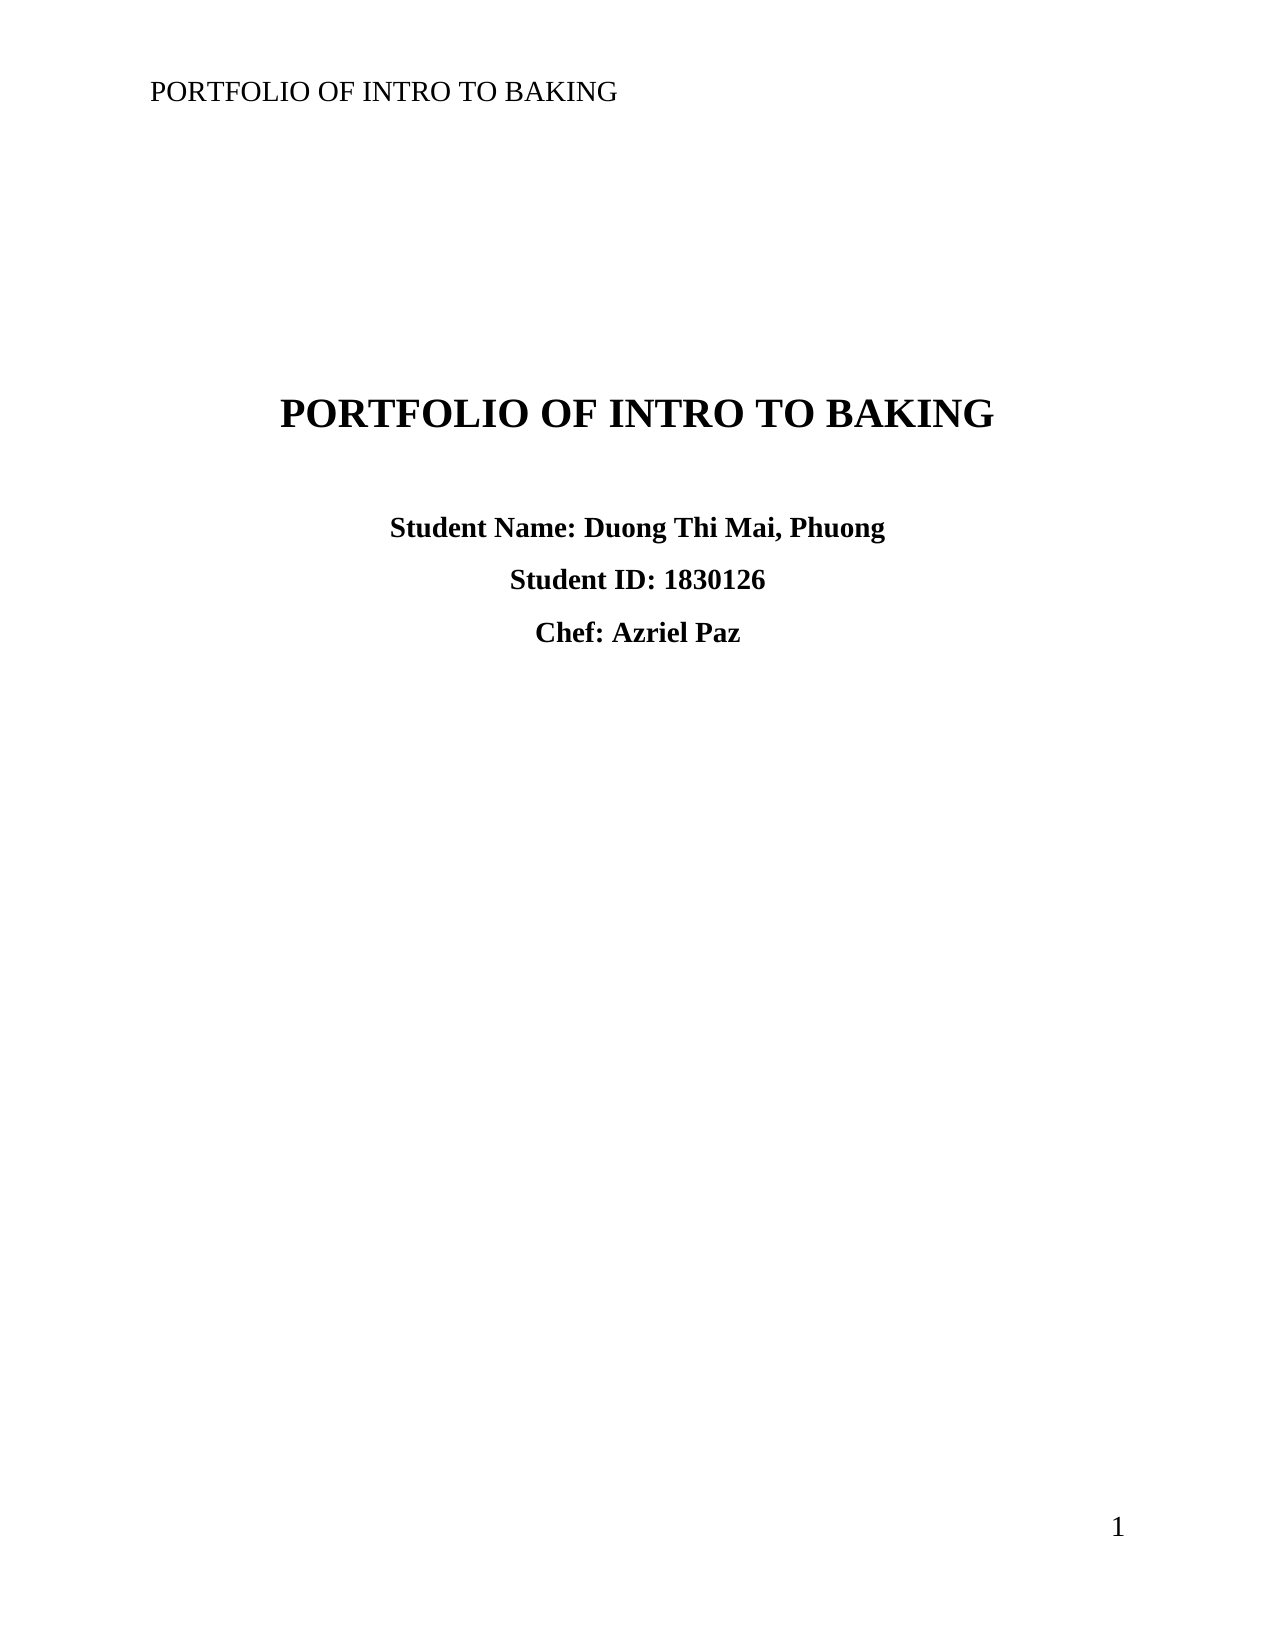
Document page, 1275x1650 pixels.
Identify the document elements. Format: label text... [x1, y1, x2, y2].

text Student Name: Duong Thi Mai, Phuong [150, 510, 1125, 543]
text Student ID: 1830126 [150, 562, 1125, 596]
text Chef: Azriel Paz [150, 615, 1125, 649]
text PORTFOLIO OF INTRO TO BAKING [150, 388, 1125, 436]
